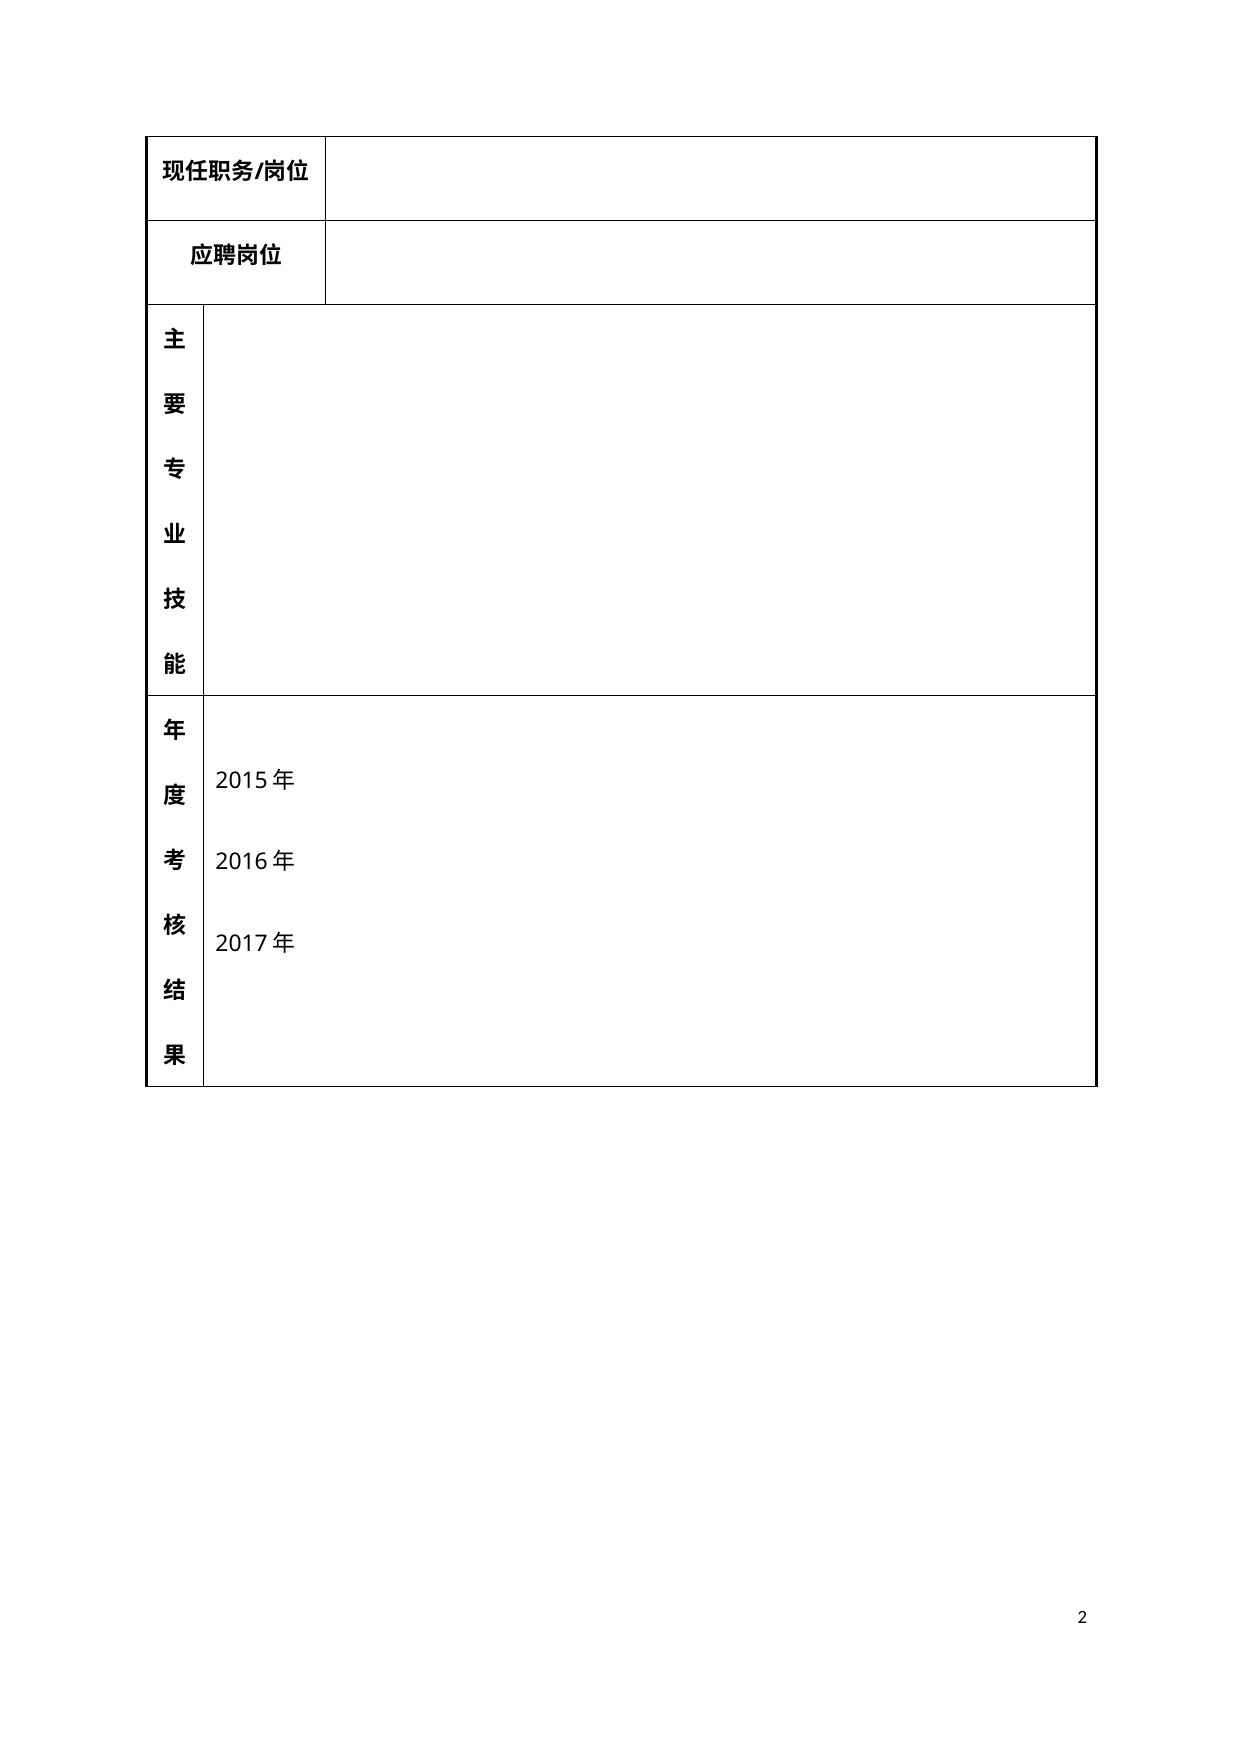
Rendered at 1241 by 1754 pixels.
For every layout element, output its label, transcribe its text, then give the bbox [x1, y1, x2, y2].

table_cell [326, 137, 1095, 220]
table_cell 2015年 2016年 2017年 [204, 696, 1095, 1086]
table_cell 年度 考核 结果 [148, 696, 203, 1086]
table_cell 现任职务/岗位 [148, 137, 325, 220]
table_cell [326, 221, 1095, 304]
table_cell 主要专业技能 [148, 305, 203, 695]
table_cell [204, 305, 1095, 695]
table_cell 应聘岗位 [148, 221, 325, 304]
